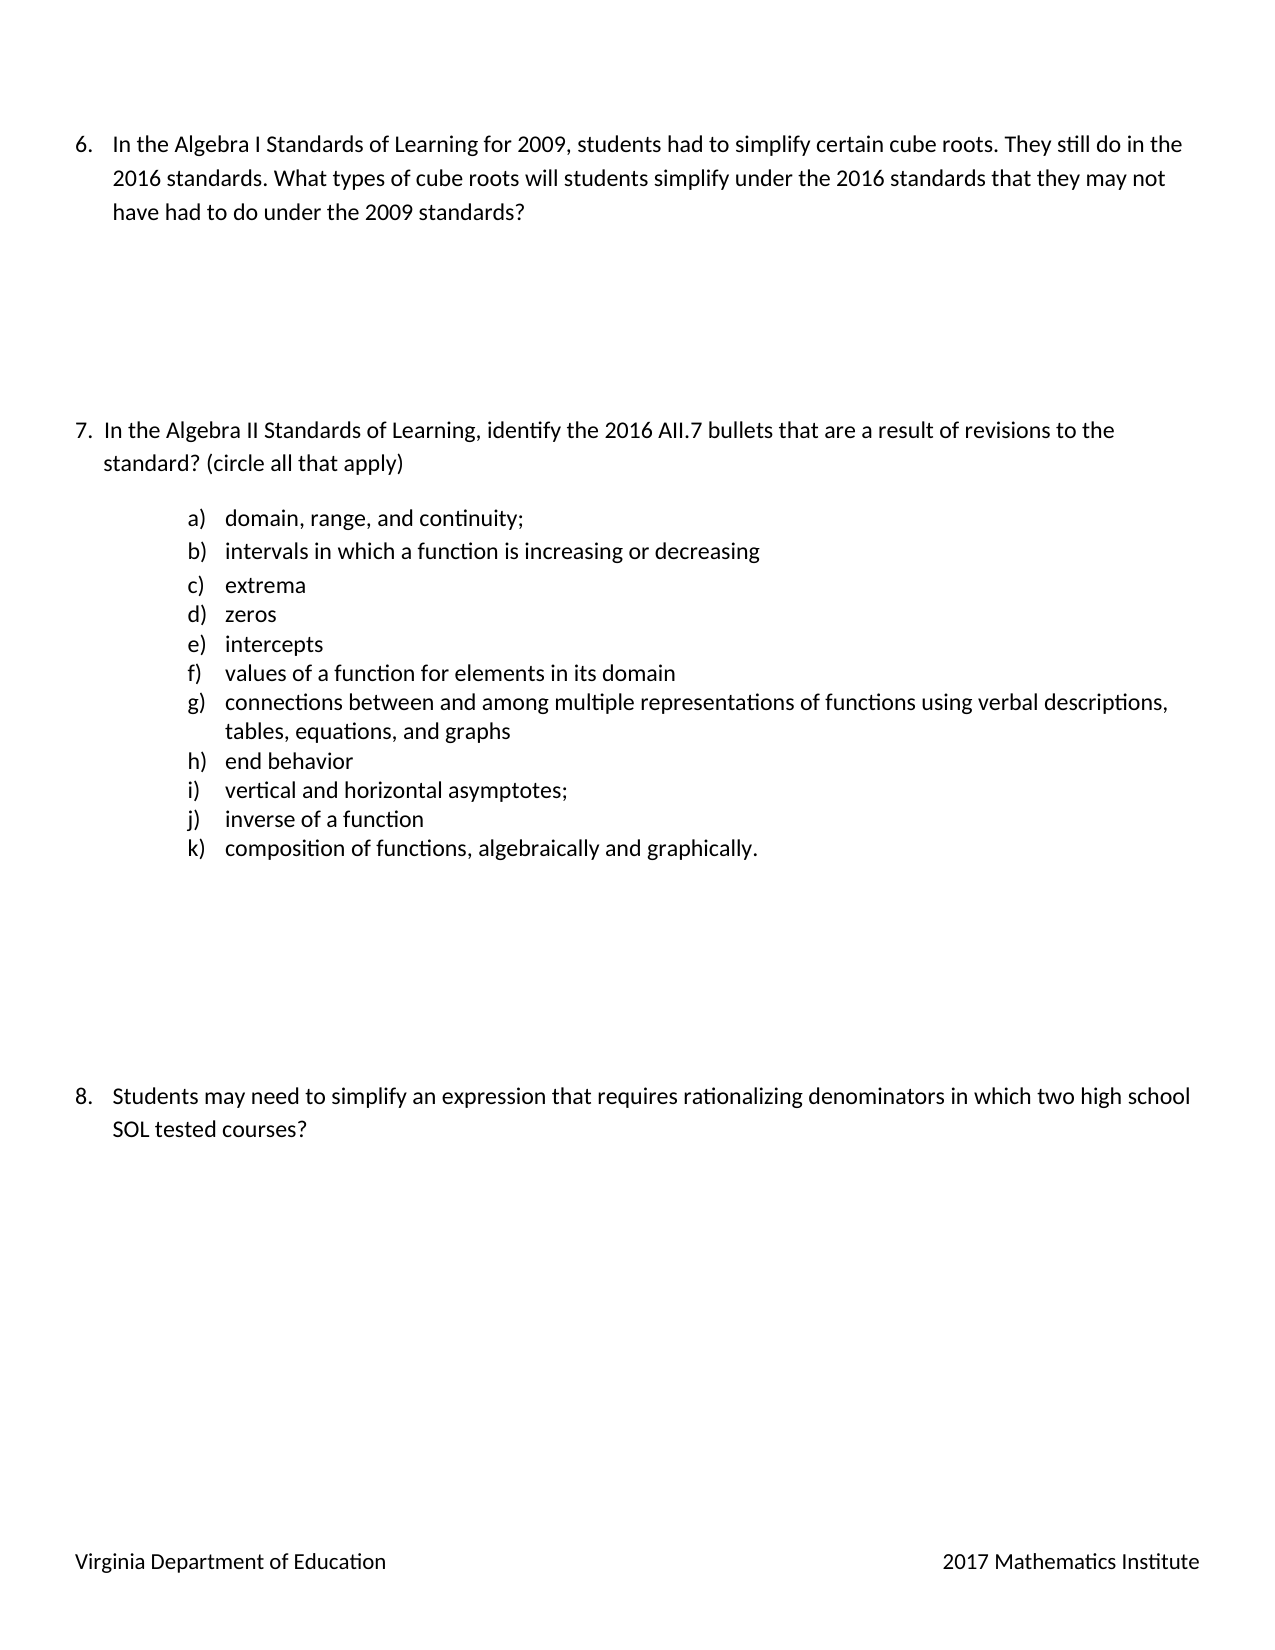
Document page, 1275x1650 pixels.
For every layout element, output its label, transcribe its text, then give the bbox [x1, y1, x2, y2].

list domain, range, and continuity; [187, 503, 1200, 532]
list composition of functions, algebraically and graphically. [187, 833, 1200, 863]
text 6. In the Algebra I Standards of Learning for 2009, students had to simplify certain cube roots. They still do in the 2016 standards. What types of cube roots will students simplify under the 2016 standards that they may not have had to do under the 2009 standards? [75, 129, 1200, 226]
list values of a function for elements in its domain [187, 658, 1200, 687]
list intervals in which a function is increasing or decreasing [187, 536, 1200, 566]
list extrema [187, 570, 1200, 599]
list connections between and among multiple representations of functions using verbal descriptions, tables, equations, and graphs [187, 687, 1200, 746]
text 7. In the Algebra II Standards of Learning, identify the 2016 AII.7 bullets that are a result of revisions to the standard? (circle all that apply) [75, 415, 1200, 478]
list inverse of a function [187, 804, 1200, 833]
text 8. Students may need to simplify an expression that requires rationalizing denominators in which two high school SOL tested courses? [75, 1081, 1200, 1144]
list end behavior [187, 746, 1200, 775]
list zeros [187, 599, 1200, 629]
list vertical and horizontal asymptotes; [187, 775, 1200, 804]
list intercepts [187, 629, 1200, 658]
